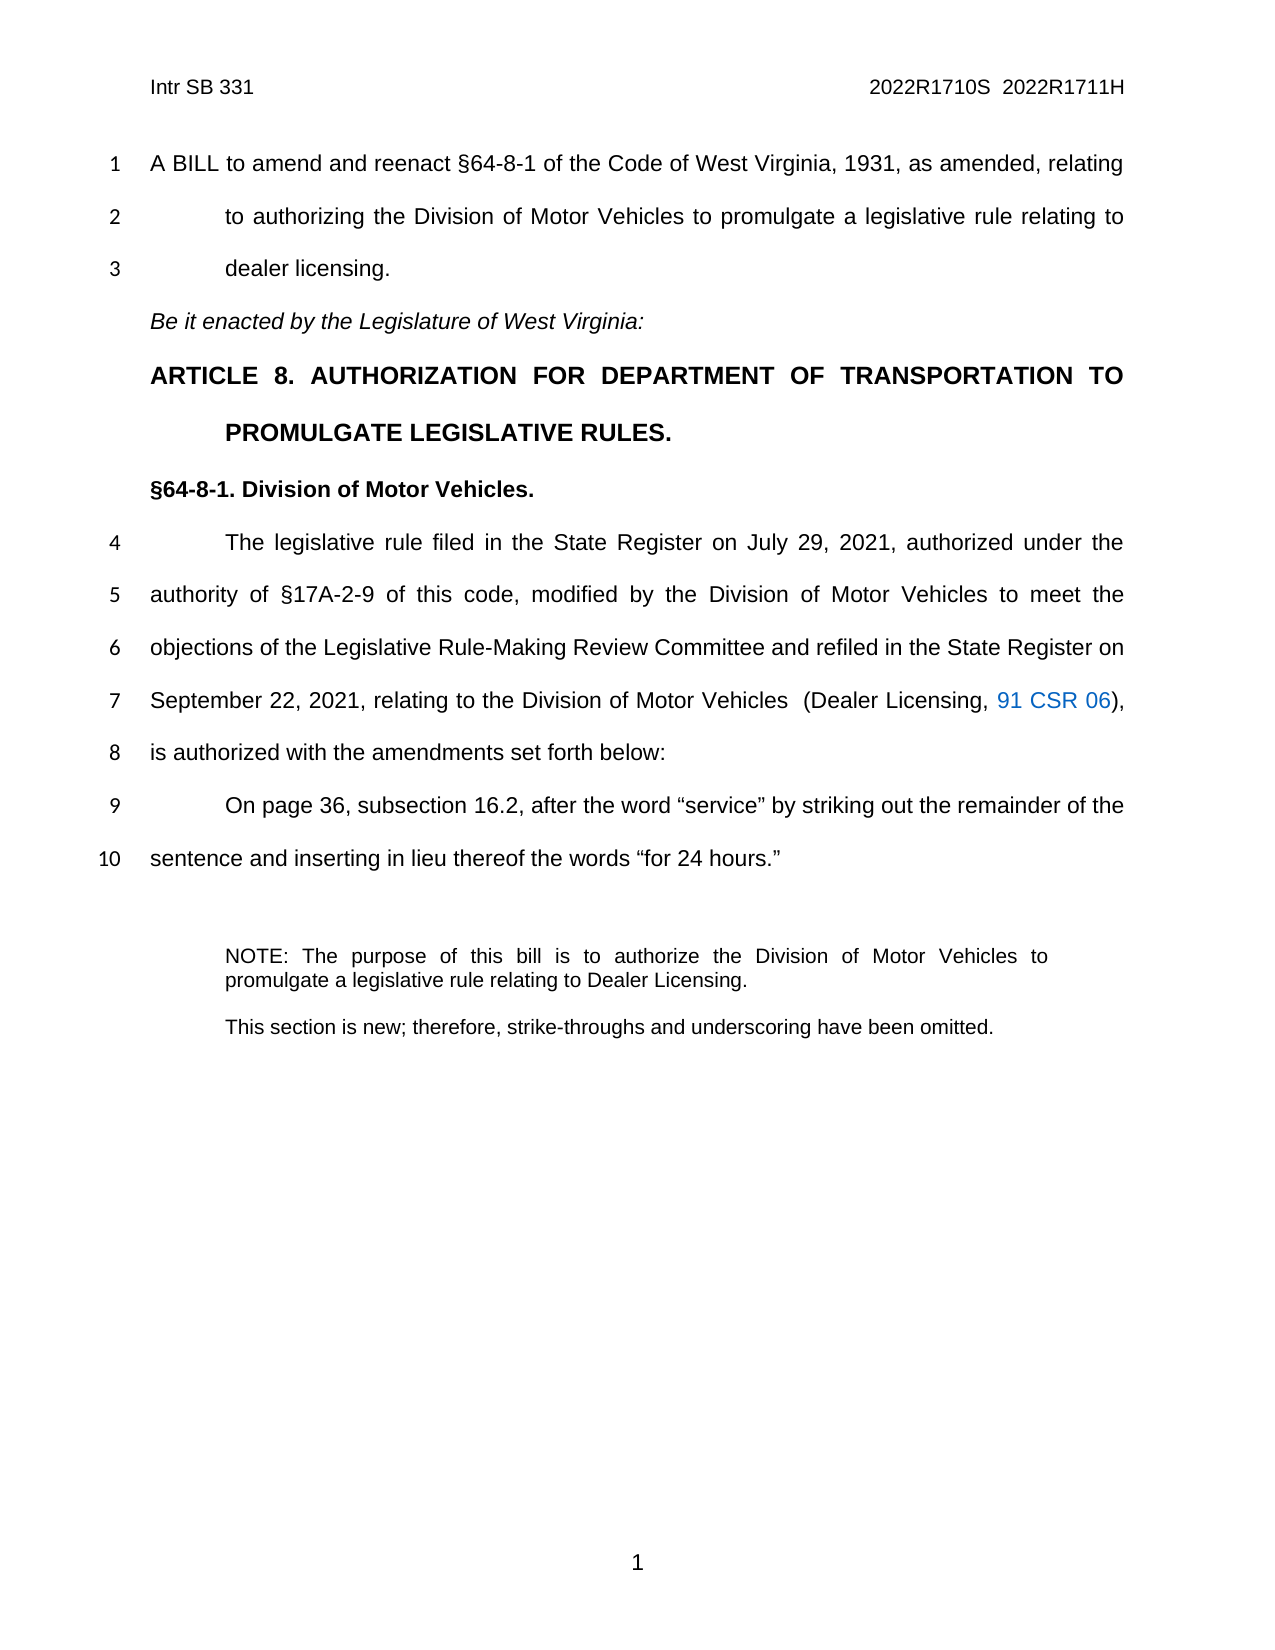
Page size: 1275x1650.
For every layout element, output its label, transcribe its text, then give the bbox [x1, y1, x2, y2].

text Be it enacted by the Legislature of West Virginia: [150, 308, 1125, 334]
subtitle ARTICLE 8. Authorization for Department of Transportation to promulgate legislative rules. [150, 361, 1125, 447]
title A BILL to amend and reenact §64-8-1 of the Code of West Virginia, 1931, as amended, relating to authorizing the Division of Motor Vehicles to promulgate a legislative rule relating to dealer licensing. [150, 150, 1125, 282]
text NOTE: The purpose of this bill is to authorize the Division of Motor Vehicles to promulgate a legislative rule relating to Dealer Licensing. [225, 944, 1050, 992]
text On page , subsection , after the word “service” by striking out the remainder of the sentence and inserting in lieu thereof the words “for 24 hours.” [150, 792, 1125, 871]
text This section is new; therefore, strike-throughs and underscoring have been omitted. [225, 1015, 1050, 1039]
subtitle §64-8-1. Division of Motor Vehicles. [150, 476, 1125, 502]
text The legislative rule filed in the State Register on July 29, 2021, authorized under the authority of §17A-2-9 of this code, modified by the Division of Motor Vehicles to meet the objections of the Legislative Rule-Making Review Committee and refiled in the State Register on September 22, 2021, relating to the Division of Motor Vehicles (Dealer Licensing, 91 CSR 06), is authorized with the amendments set forth below: [150, 528, 1125, 766]
